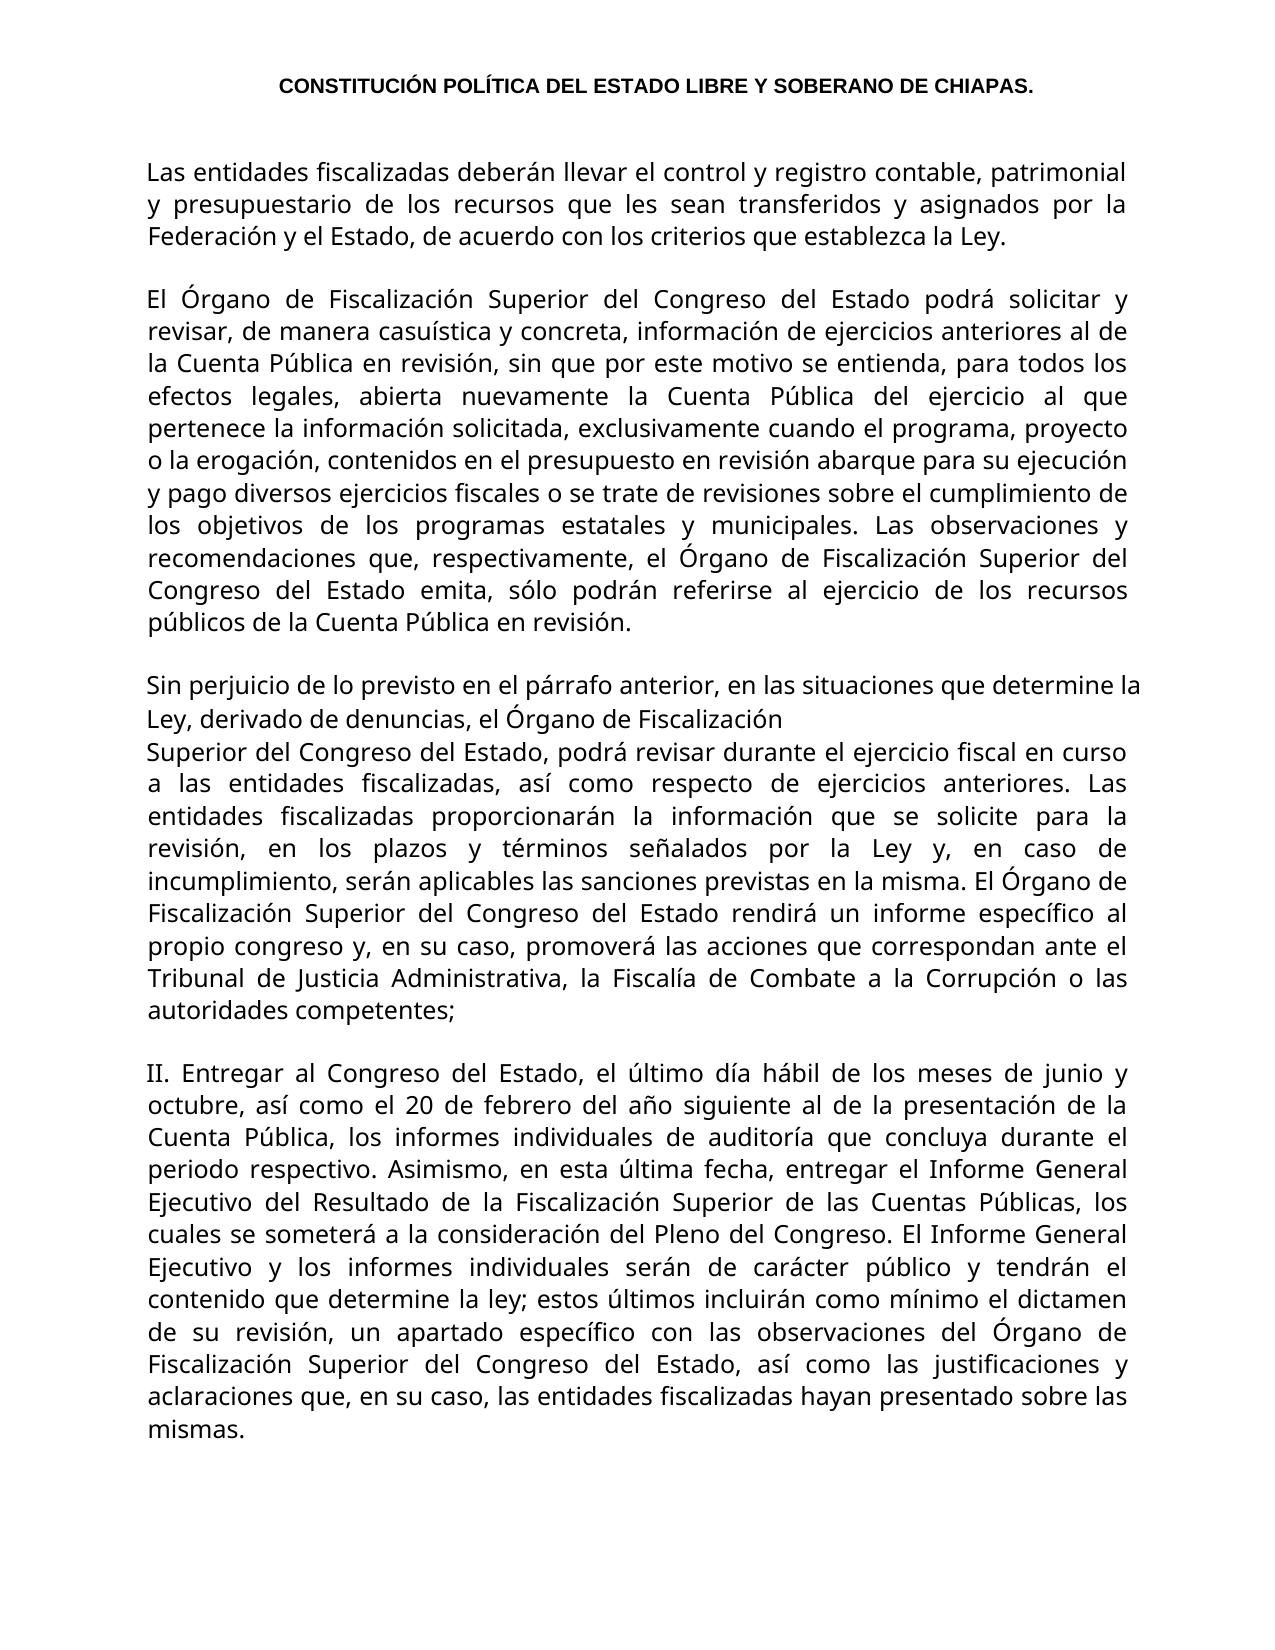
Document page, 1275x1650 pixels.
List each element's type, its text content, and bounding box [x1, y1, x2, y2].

text Ley, derivado de denuncias, el Órgano de Fiscalización [146, 702, 1165, 734]
text Superior del Congreso del Estado, podrá revisar durante el ejercicio fiscal en curso a las entidades fiscalizadas, así como respecto de ejercicios anteriores. Las entidades fiscalizadas proporcionarán la información que se solicite para la revisión, en los plazos y términos señalados por la Ley y, en caso de incumplimiento, serán aplicables las sanciones previstas en la misma. El Órgano de Fiscalización Superior del Congreso del Estado rendirá un informe específico al propio congreso y, en su caso, promoverá las acciones que correspondan ante el Tribunal de Justicia Administrativa, la Fiscalía de Combate a la Corrupción o las autoridades competentes; [146, 736, 1129, 1027]
text El Órgano de Fiscalización Superior del Congreso del Estado podrá solicitar y revisar, de manera casuística y concreta, información de ejercicios anteriores al de la Cuenta Pública en revisión, sin que por este motivo se entienda, para todos los efectos legales, abierta nuevamente la Cuenta Pública del ejercicio al que pertenece la información solicitada, exclusivamente cuando el programa, proyecto o la erogación, contenidos en el presupuesto en revisión abarque para su ejecución y pago diversos ejercicios fiscales o se trate de revisiones sobre el cumplimiento de los objetivos de los programas estatales y municipales. Las observaciones y recomendaciones que, respectivamente, el Órgano de Fiscalización Superior del Congreso del Estado emita, sólo podrán referirse al ejercicio de los recursos públicos de la Cuenta Pública en revisión. [146, 283, 1129, 639]
text Las entidades fiscalizadas deberán llevar el control y registro contable, patrimonial y presupuestario de los recursos que les sean transferidos y asignados por la Federación y el Estado, de acuerdo con los criterios que establezca la Ley. [146, 156, 1128, 253]
text Sin perjuicio de lo previsto en el párrafo anterior, en las situaciones que determine la [146, 669, 1165, 701]
text II. Entregar al Congreso del Estado, el último día hábil de los meses de junio y octubre, así como el 20 de febrero del año siguiente al de la presentación de la Cuenta Pública, los informes individuales de auditoría que concluya durante el periodo respectivo. Asimismo, en esta última fecha, entregar el Informe General Ejecutivo del Resultado de la Fiscalización Superior de las Cuentas Públicas, los cuales se someterá a la consideración del Pleno del Congreso. El Informe General Ejecutivo y los informes individuales serán de carácter público y tendrán el contenido que determine la ley; estos últimos incluirán como mínimo el dictamen de su revisión, un apartado específico con las observaciones del Órgano de Fiscalización Superior del Congreso del Estado, así como las justificaciones y aclaraciones que, en su caso, las entidades fiscalizadas hayan presentado sobre las mismas. [146, 1057, 1129, 1445]
